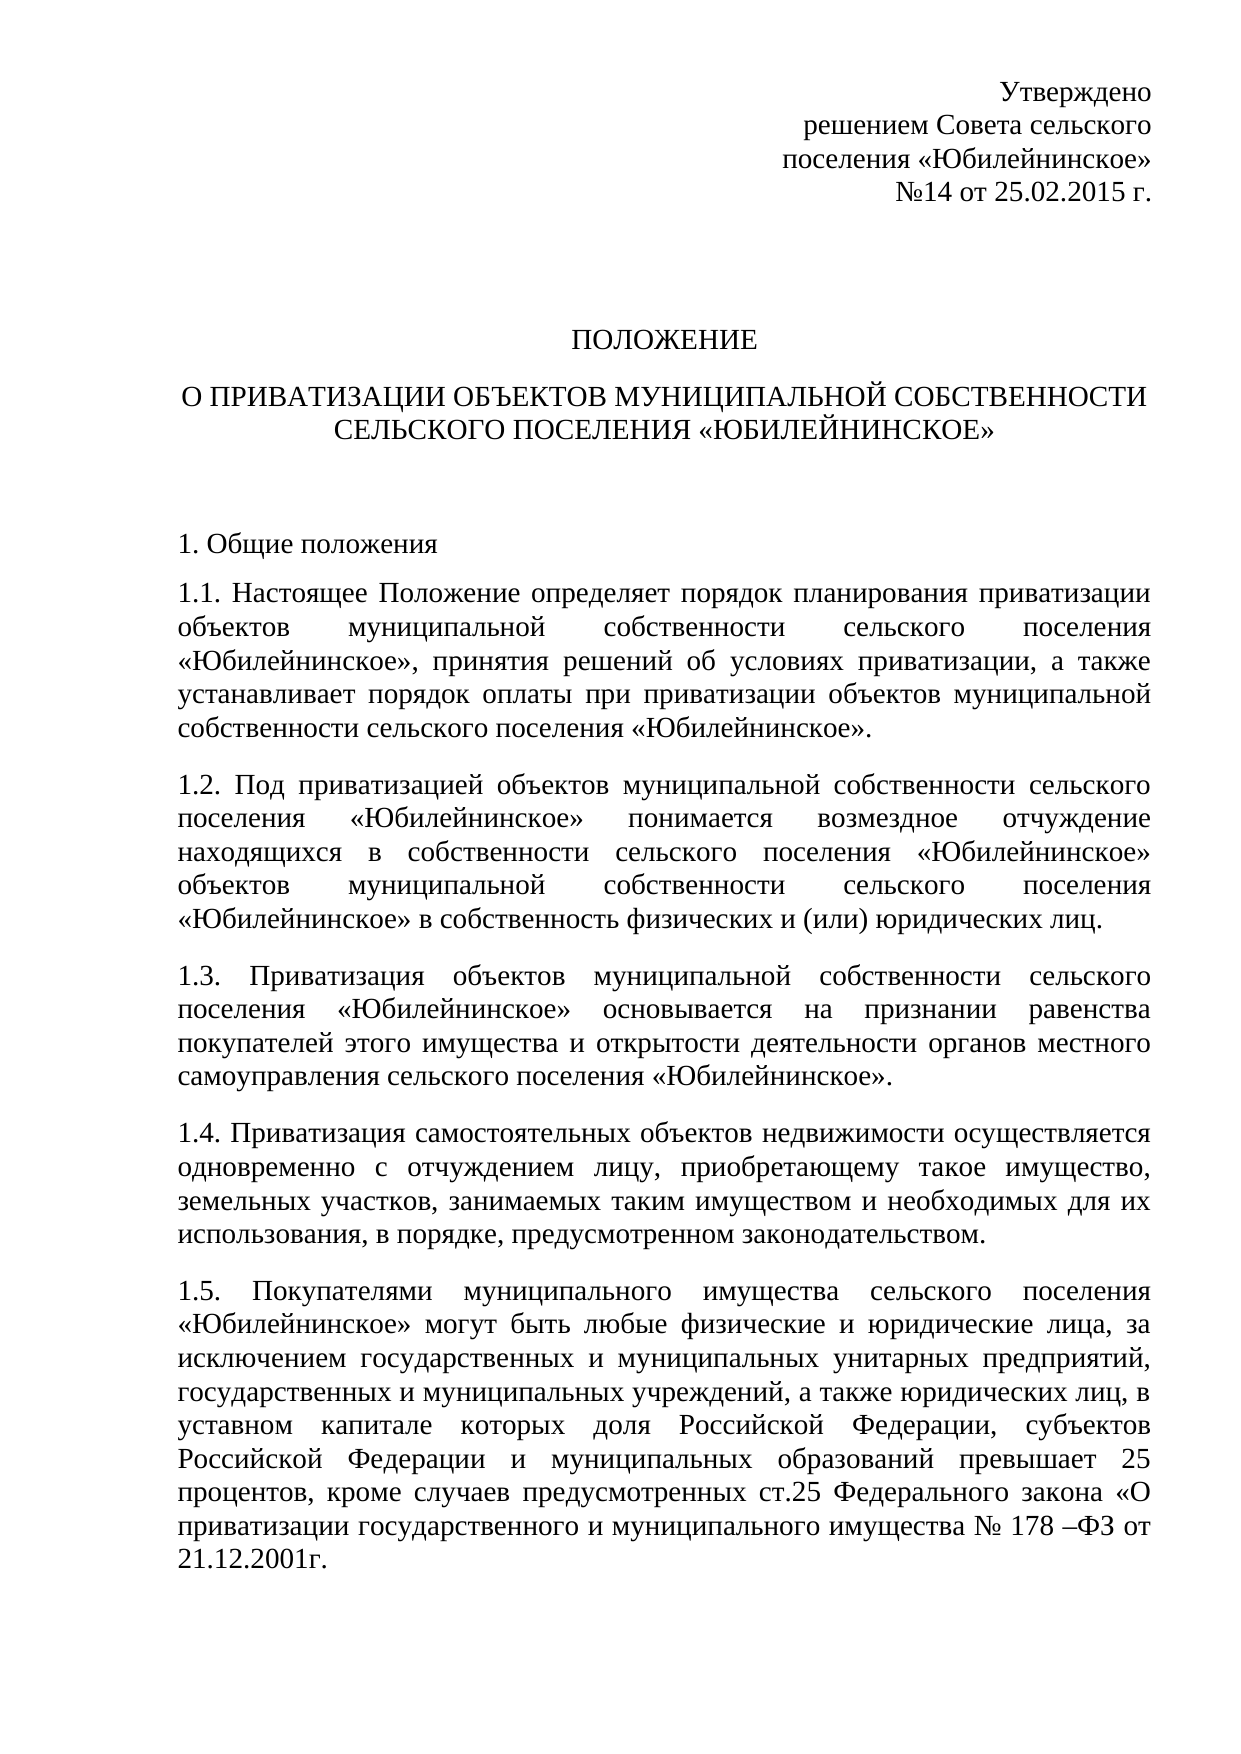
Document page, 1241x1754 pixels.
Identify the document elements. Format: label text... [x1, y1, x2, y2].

text 1.4. Приватизация самостоятельных объектов недвижимости осуществляется одновременно с отчуждением лицу, приобретающему такое имущество, земельных участков, занимаемых таким имуществом и необходимых для их использования, в порядке, предусмотренном законодательством. [177, 1116, 1152, 1250]
title О ПРИВАТИЗАЦИИ ОБЪЕКТОВ МУНИЦИПАЛЬНОЙ СОБСТВЕННОСТИ СЕЛЬСКОГО ПОСЕЛЕНИЯ «ЮБИЛЕЙНИНСКОЕ» [177, 379, 1152, 446]
text 1.5. Покупателями муниципального имущества сельского поселения «Юбилейнинское» могут быть любые физические и юридические лица, за исключением государственных и муниципальных унитарных предприятий, государственных и муниципальных учреждений, а также юридических лиц, в уставном капитале которых доля Российской Федерации, субъектов Российской Федерации и муниципальных образований превышает 25 процентов, кроме случаев предусмотренных ст.25 Федерального закона «О приватизации государственного и муниципального имущества № 178 –ФЗ от 21.12.2001г. [177, 1273, 1152, 1575]
text решением Совета сельского [177, 107, 1152, 141]
text поселения «Юбилейнинское» [177, 141, 1152, 174]
text Утверждено [177, 74, 1152, 107]
text 1.1. Настоящее Положение определяет порядок планирования приватизации объектов муниципальной собственности сельского поселения «Юбилейнинское», принятия решений об условиях приватизации, а также устанавливает порядок оплаты при приватизации объектов муниципальной собственности сельского поселения «Юбилейнинское». [177, 576, 1152, 743]
text 1.2. Под приватизацией объектов муниципальной собственности сельского поселения «Юбилейнинское» понимается возмездное отчуждение находящихся в собственности сельского поселения «Юбилейнинское» объектов муниципальной собственности сельского поселения «Юбилейнинское» в собственность физических и (или) юридических лиц. [177, 767, 1152, 934]
title ПОЛОЖЕНИЕ [177, 322, 1152, 356]
subtitle 1. Общие положения [177, 526, 1152, 560]
text №14 от 25.02.2015 г. [177, 174, 1152, 208]
text 1.3. Приватизация объектов муниципальной собственности сельского поселения «Юбилейнинское» основывается на признании равенства покупателей этого имущества и открытости деятельности органов местного самоуправления сельского поселения «Юбилейнинское». [177, 958, 1152, 1092]
